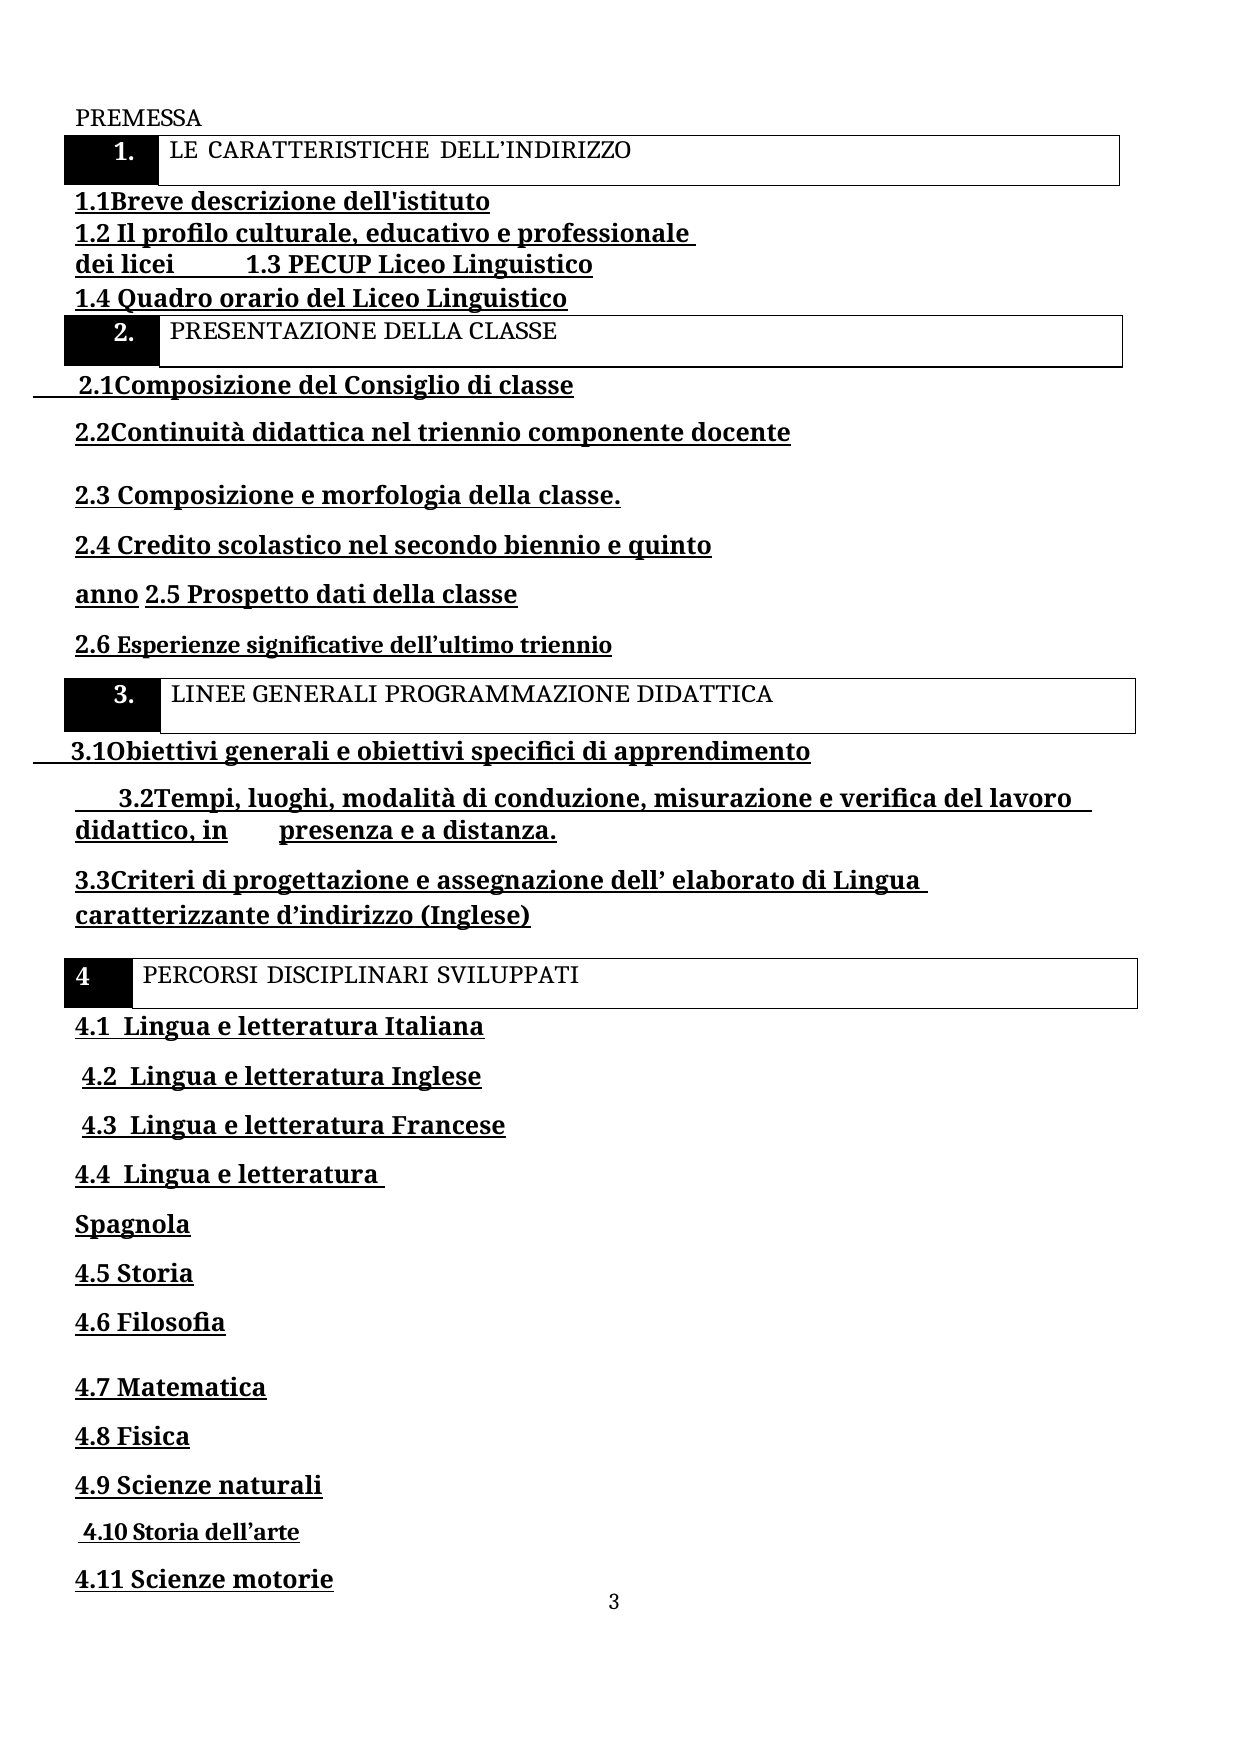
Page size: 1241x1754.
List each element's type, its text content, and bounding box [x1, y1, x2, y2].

table_header PERCORSI DISCIPLINARI SVILUPPATI [133, 959, 1137, 1008]
subtitle 2.3 Composizione e morfologia della classe. [75, 478, 934, 512]
list 3.1Obiettivi generali e obiettivi specifici di apprendimento [33, 733, 1194, 767]
text 2.4 Credito scolastico nel secondo biennio e quinto anno 2.5 Prospetto dati della classe [75, 528, 718, 611]
subtitle 4.6 Filosofia [75, 1305, 451, 1339]
subtitle 4.1 Lingua e letteratura Italiana [75, 1009, 623, 1043]
table_header 3. [64, 678, 160, 732]
subtitle 4.8 Fisica [75, 1418, 1194, 1452]
table_header LE CARATTERISTICHE DELL’INDIRIZZO [159, 136, 1119, 185]
table_header 4 [64, 958, 132, 1008]
subtitle 4.4 Lingua e letteratura Spagnola [75, 1157, 491, 1240]
subtitle 2.6 Esperienze significative dell’ultimo triennio [75, 626, 1194, 661]
subtitle 4.2 Lingua e letteratura Inglese [75, 1058, 623, 1092]
subtitle 4.7 Matematica [75, 1369, 1194, 1403]
subtitle 4.11 Scienze motorie [75, 1562, 1194, 1596]
list 1.2 Il profilo culturale, educativo e professionale dei licei 1.3 PECUP Liceo Linguistico [75, 217, 730, 281]
table_header 1. [64, 135, 158, 185]
subtitle 4.3 Lingua e letteratura Francese [75, 1107, 623, 1142]
subtitle 1.4 Quadro orario del Liceo Linguistico [75, 281, 1194, 314]
subtitle 3.2Tempi, luoghi, modalità di conduzione, misurazione e verifica del lavoro didattico, in presenza e a distanza. [75, 782, 1094, 847]
text 4.10 Storia dell’arte [78, 1517, 1194, 1546]
text 3.3Criteri di progettazione e assegnazione dell’ elaborato di Lingua caratterizzante d’indirizzo (Inglese) [75, 863, 1056, 932]
subtitle 4.5 Storia [75, 1256, 451, 1290]
subtitle 4.9 Scienze naturali [75, 1468, 1194, 1502]
table_header PRESENTAZIONE DELLA CLASSE [160, 316, 1122, 366]
text PREMESSA [75, 104, 1194, 133]
subtitle 1.1Breve descrizione dell'istituto [75, 186, 1194, 216]
subtitle 2.2Continuità didattica nel triennio componente docente [75, 415, 934, 449]
table_header 2. [64, 315, 159, 366]
table_header LINEE GENERALI PROGRAMMAZIONE DIDATTICA [161, 679, 1135, 732]
text 2.1Composizione del Consiglio di classe [33, 367, 1194, 402]
